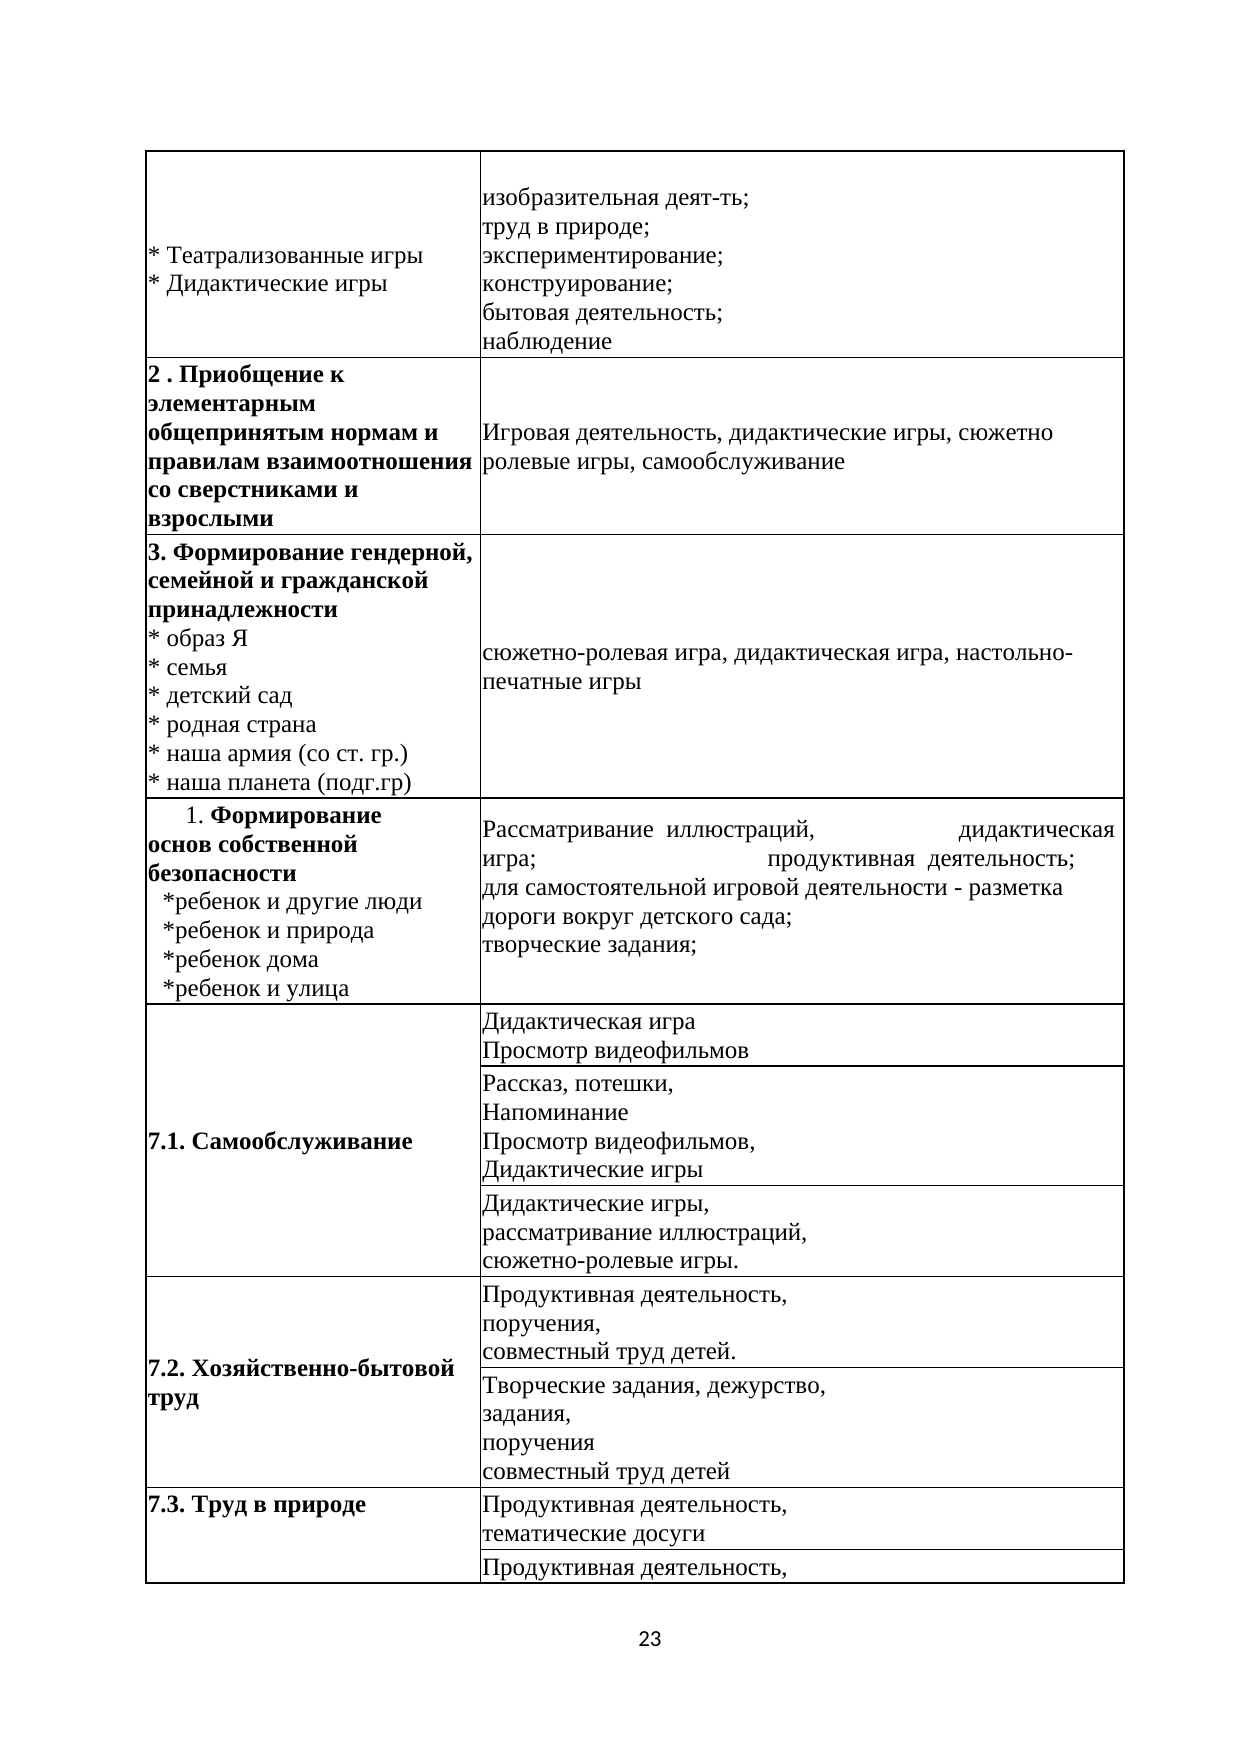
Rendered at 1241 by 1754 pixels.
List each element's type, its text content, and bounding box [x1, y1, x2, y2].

table_cell 2 . Приобщение к элементарным общепринятым нормам и правилам взаимоотношения со сверстниками и взрослыми [147, 358, 480, 533]
table_cell Рассказ, потешки, Напоминание Просмотр видеофильмов, Дидактические игры [481, 1067, 1123, 1185]
table_cell 7.2. Хозяйственно-бытовой труд [147, 1277, 480, 1486]
table_cell 3. Формирование гендерной, семейной и гражданской принадлежности * образ Я * семья * детский сад * родная страна * наша армия (со ст. гр.) * наша планета (подг.гр) [147, 535, 480, 797]
table_cell Продуктивная деятельность, тематические досуги [481, 1488, 1123, 1548]
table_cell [481, 152, 1123, 356]
table_cell 1.​ Формирование основ собственной безопасности *ребенок и другие люди *ребенок и природа *ребенок дома *ребенок и улица [147, 799, 480, 1003]
table_cell 7.1. Самообслуживание [147, 1005, 480, 1276]
table_cell Продуктивная деятельность, поручения, совместный труд детей. [481, 1277, 1123, 1367]
table_cell сюжетно-ролевая игра, дидактическая игра, настольно-печатные игры [481, 535, 1123, 797]
table_cell Дидактическая игра Просмотр видеофильмов [481, 1005, 1123, 1065]
table_cell Игровая деятельность, дидактические игры, сюжетно ролевые игры, самообслуживание [481, 358, 1123, 533]
table_cell Творческие задания, дежурство, задания, поручения совместный труд детей [481, 1368, 1123, 1486]
table_cell 7.3. Труд в природе [147, 1488, 480, 1582]
table_cell Рассматривание иллюстраций, дидактическая игра; продуктивная деятельность; для самостоятельной игровой деятельности - разметка дороги вокруг детского сада; творческие задания; [481, 799, 1123, 1003]
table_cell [481, 1550, 1123, 1582]
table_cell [147, 152, 480, 356]
table_cell Дидактические игры, рассматривание иллюстраций, сюжетно-ролевые игры. [481, 1186, 1123, 1276]
